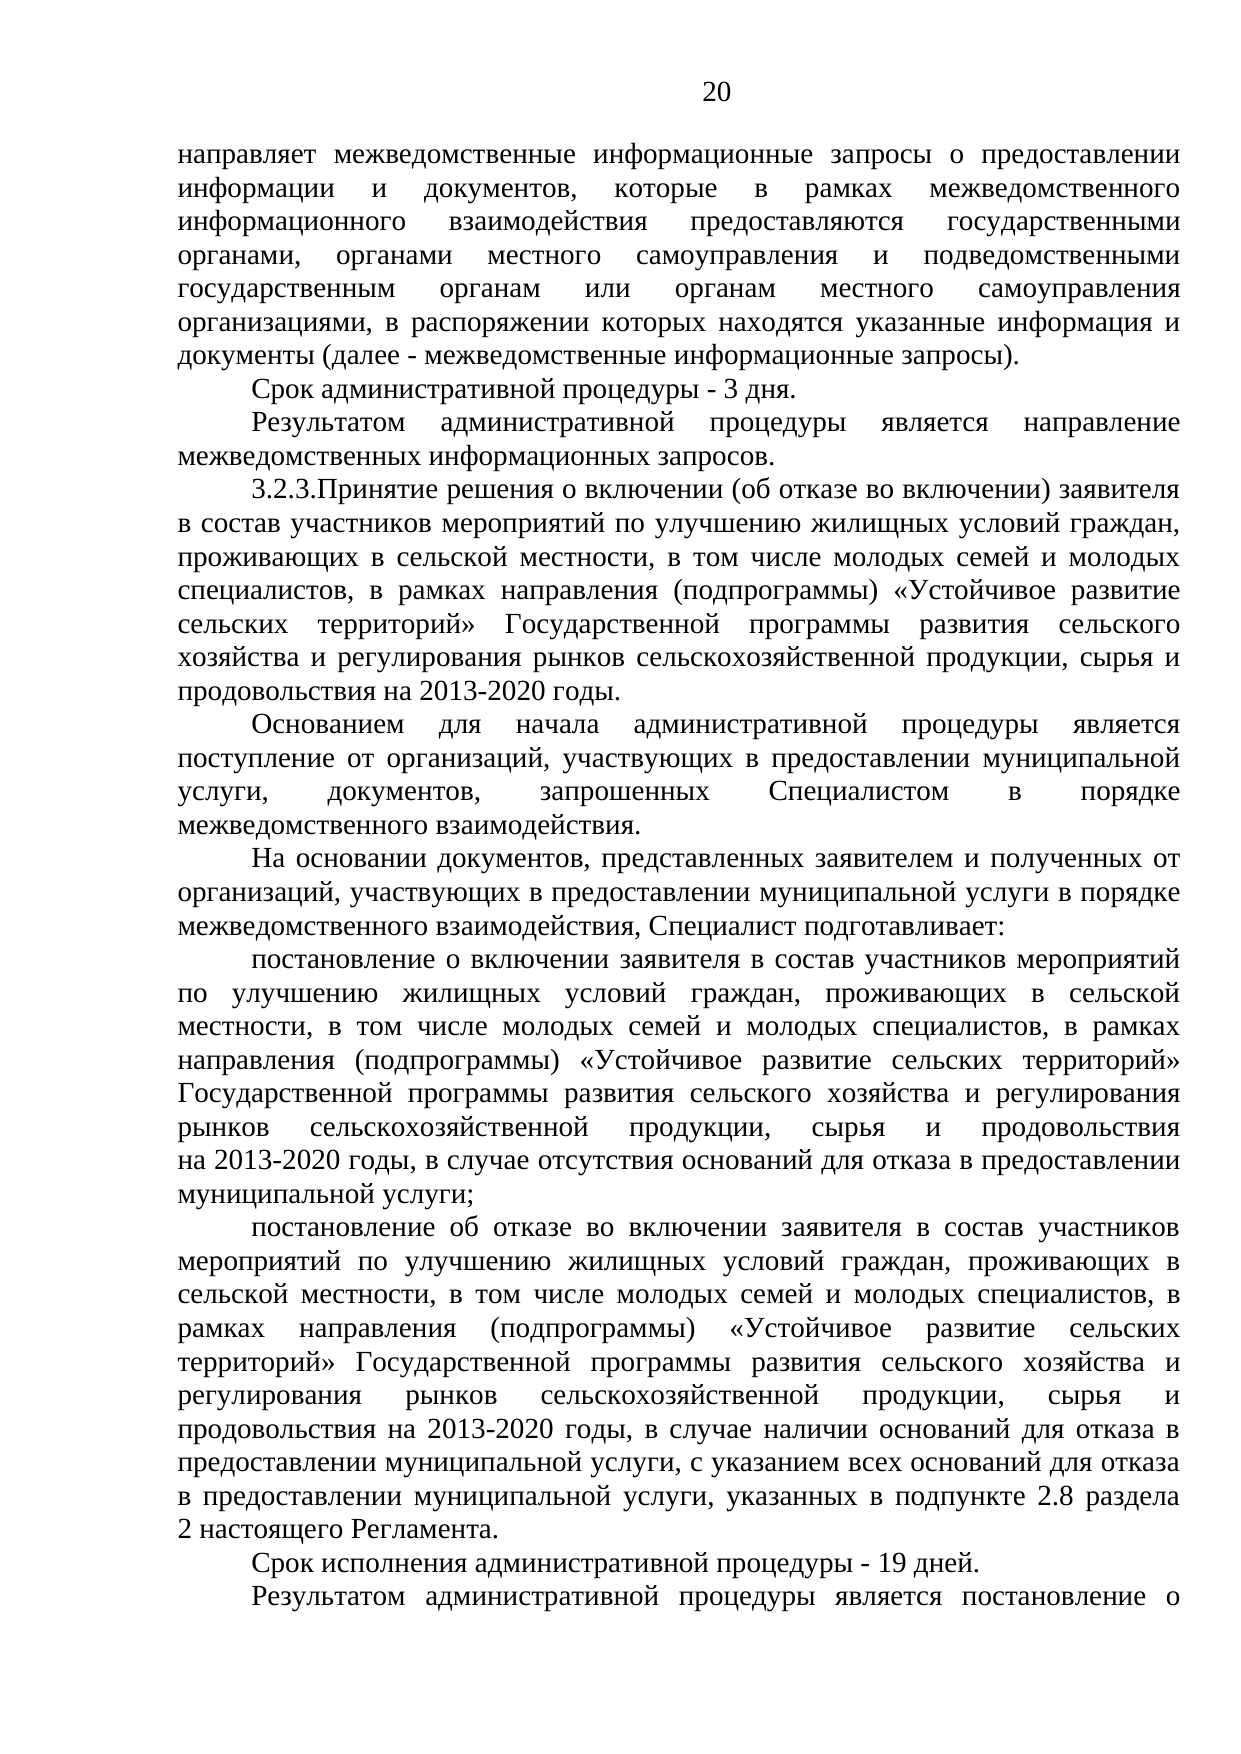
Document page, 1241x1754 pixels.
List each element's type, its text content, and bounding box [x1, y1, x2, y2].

text Срок исполнения административной процедуры - 19 дней. [177, 1545, 1181, 1578]
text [177, 136, 1181, 371]
text Срок административной процедуры - 3 дня. [177, 371, 1181, 404]
text Результатом административной процедуры является направление межведомственных информационных запросов. [177, 404, 1181, 472]
text На основании документов, представленных заявителем и полученных от организаций, участвующих в предоставлении муниципальной услуги в порядке межведомственного взаимодействия, Специалист подготавливает: [177, 841, 1181, 941]
text Основанием для начала административной процедуры является поступление от организаций, участвующих в предоставлении муниципальной услуги, документов, запрошенных Специалистом в порядке межведомственного взаимодействия. [177, 706, 1181, 841]
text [177, 1578, 1181, 1612]
text постановление об отказе во включении заявителя в состав участников мероприятий по улучшению жилищных условий граждан, проживающих в сельской местности, в том числе молодых семей и молодых специалистов, в рамках направления (подпрограммы) «Устойчивое развитие сельских территорий» Государственной программы развития сельского хозяйства и регулирования рынков сельскохозяйственной продукции, сырья и продовольствия на 2013-2020 годы, в случае наличии оснований для отказа в предоставлении муниципальной услуги, с указанием всех оснований для отказа в предоставлении муниципальной услуги, указанных в подпункте 2.8 раздела 2 настоящего Регламента. [177, 1209, 1181, 1545]
text 3.2.3.Принятие решения о включении (об отказе во включении) заявителя в состав участников мероприятий по улучшению жилищных условий граждан, проживающих в сельской местности, в том числе молодых семей и молодых специалистов, в рамках направления (подпрограммы) «Устойчивое развитие сельских территорий» Государственной программы развития сельского хозяйства и регулирования рынков сельскохозяйственной продукции, сырья и продовольствия на 2013-2020 годы. [177, 472, 1181, 706]
text постановление о включении заявителя в состав участников мероприятий по улучшению жилищных условий граждан, проживающих в сельской местности, в том числе молодых семей и молодых специалистов, в рамках направления (подпрограммы) «Устойчивое развитие сельских территорий» Государственной программы развития сельского хозяйства и регулирования рынков сельскохозяйственной продукции, сырья и продовольствия на 2013-2020 годы, в случае отсутствия оснований для отказа в предоставлении муниципальной услуги; [177, 941, 1181, 1209]
